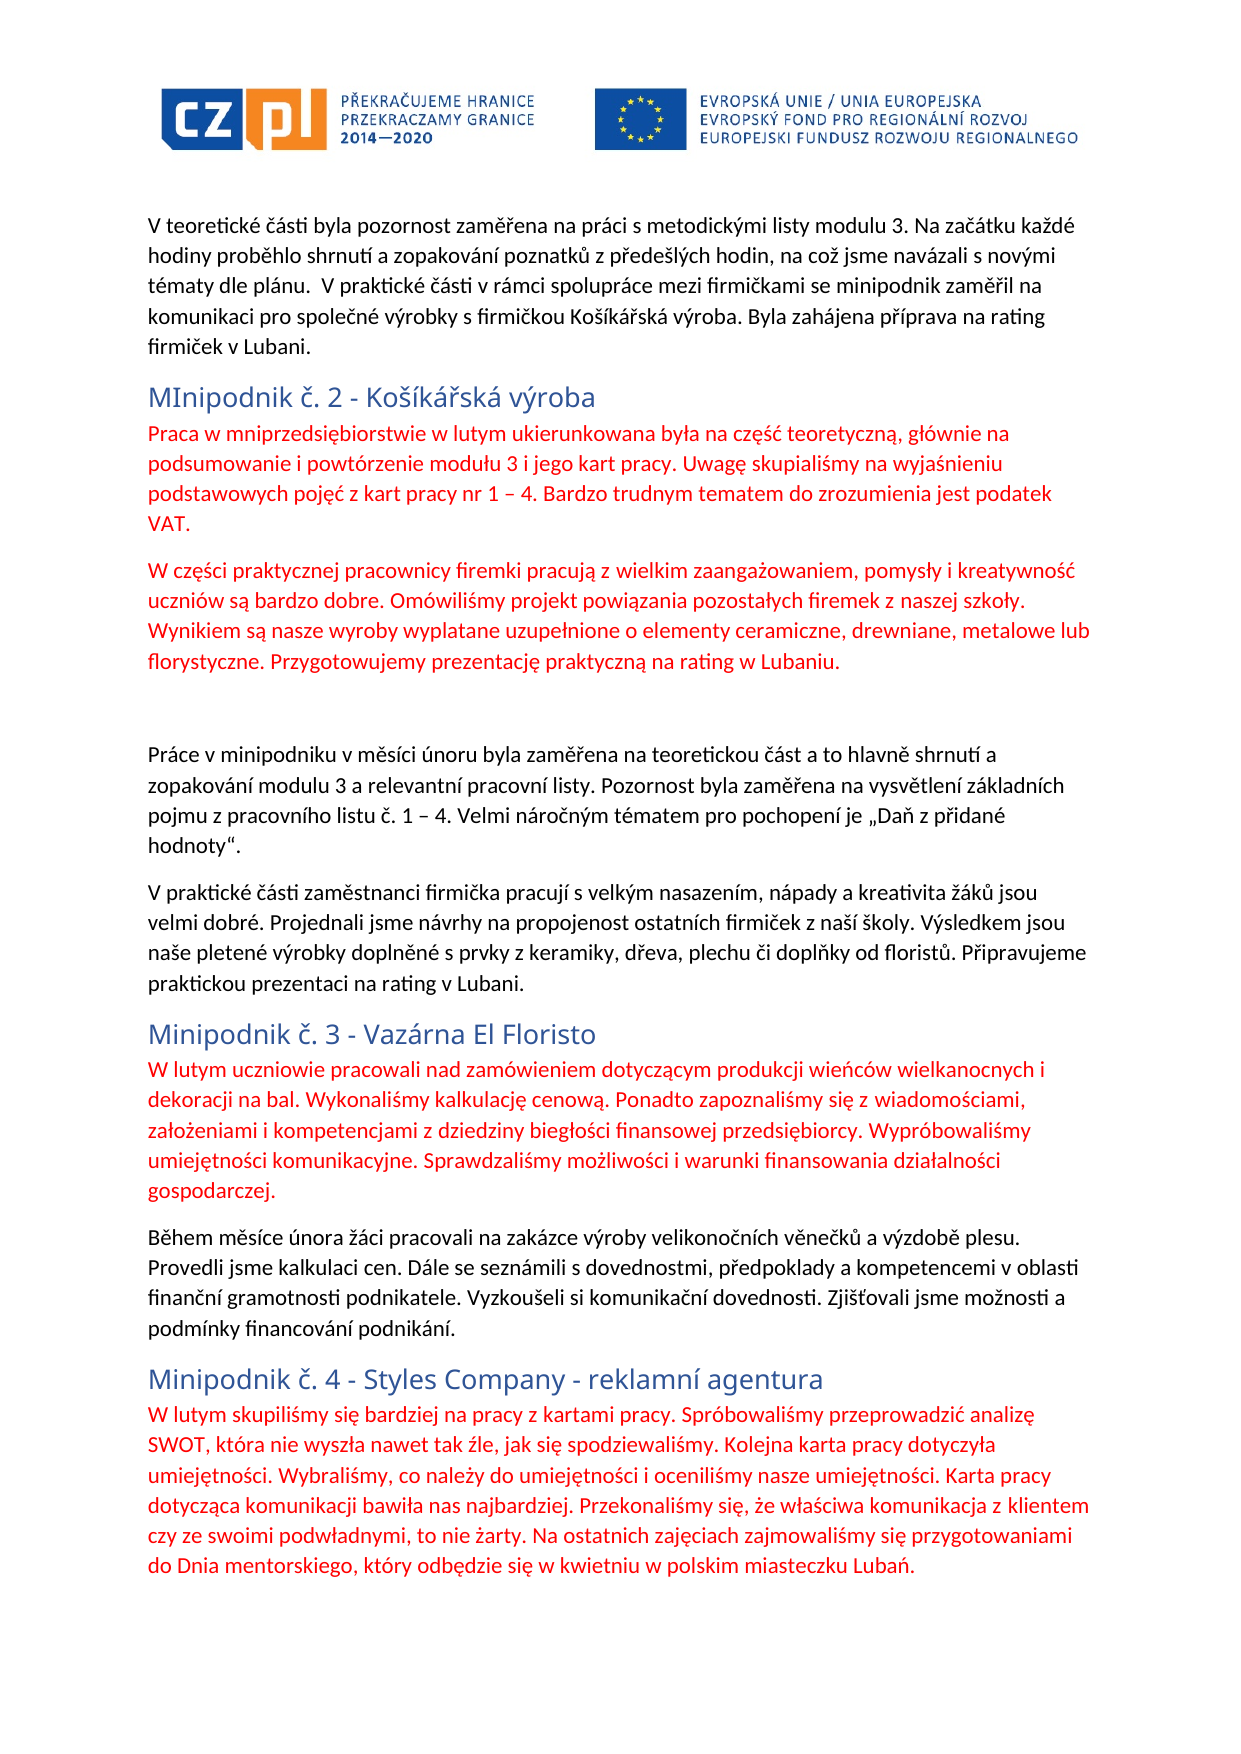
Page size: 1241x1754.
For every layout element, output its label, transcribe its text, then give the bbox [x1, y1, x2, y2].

subtitle Minipodnik č. 4 - Styles Company - reklamní agentura [148, 1361, 1093, 1397]
picture [147, 73, 1093, 165]
text Práce v minipodniku v měsíci únoru byla zaměřena na teoretickou část a to hlavně shrnutí a zopakování modulu 3 a relevantní pracovní listy. Pozornost byla zaměřena na vysvětlení základních pojmu z pracovního listu č. 1 – 4. Velmi náročným tématem pro pochopení je „Daň z přidané hodnoty“. [148, 741, 1093, 859]
text Praca w mniprzedsiębiorstwie w lutym ukierunkowana była na część teoretyczną, głównie na podsumowanie i powtórzenie modułu 3 i jego kart pracy. Uwagę skupialiśmy na wyjaśnieniu podstawowych pojęć z kart pracy nr 1 – 4. Bardzo trudnym tematem do zrozumienia jest podatek VAT. [148, 419, 1093, 537]
text W lutym skupiliśmy się bardziej na pracy z kartami pracy. Spróbowaliśmy przeprowadzić analizę SWOT, która nie wyszła nawet tak źle, jak się spodziewaliśmy. Kolejna karta pracy dotyczyła umiejętności. Wybraliśmy, co należy do umiejętności i oceniliśmy nasze umiejętności. Karta pracy dotycząca komunikacji bawiła nas najbardziej. Przekonaliśmy się, że właściwa komunikacja z klientem czy ze swoimi podwładnymi, to nie żarty. Na ostatnich zajęciach zajmowaliśmy się przygotowaniami do Dnia mentorskiego, który odbędzie się w kwietniu w polskim miasteczku Lubań. [148, 1400, 1093, 1579]
subtitle Minipodnik č. 3 - Vazárna El Floristo [148, 1016, 1093, 1052]
text Během měsíce února žáci pracovali na zakázce výroby velikonočních věnečků a výzdobě plesu. Provedli jsme kalkulaci cen. Dále se seznámili s dovednostmi, předpoklady a kompetencemi v oblasti finanční gramotnosti podnikatele. Vyzkoušeli si komunikační dovednosti. Zjišťovali jsme možnosti a podmínky financování podnikání. [148, 1223, 1093, 1342]
text V teoretické části byla pozornost zaměřena na práci s metodickými listy modulu 3. Na začátku každé hodiny proběhlo shrnutí a zopakování poznatků z předešlých hodin, na což jsme navázali s novými tématy dle plánu. V praktické části v rámci spolupráce mezi firmičkami se minipodnik zaměřil na komunikaci pro společné výrobky s firmičkou Košíkářská výroba. Byla zahájena příprava na rating firmiček v Lubani. [148, 211, 1093, 360]
text W lutym uczniowie pracowali nad zamówieniem dotyczącym produkcji wieńców wielkanocnych i dekoracji na bal. Wykonaliśmy kalkulację cenową. Ponadto zapoznaliśmy się z wiadomościami, założeniami i kompetencjami z dziedziny biegłości finansowej przedsiębiorcy. Wypróbowaliśmy umiejętności komunikacyjne. Sprawdzaliśmy możliwości i warunki finansowania działalności gospodarczej. [148, 1055, 1093, 1204]
text W części praktycznej pracownicy firemki pracują z wielkim zaangażowaniem, pomysły i kreatywność uczniów są bardzo dobre. Omówiliśmy projekt powiązania pozostałych firemek z naszej szkoły. Wynikiem są nasze wyroby wyplatane uzupełnione o elementy ceramiczne, drewniane, metalowe lub florystyczne. Przygotowujemy prezentację praktyczną na rating w Lubaniu. [148, 556, 1093, 675]
text V praktické části zaměstnanci firmička pracují s velkým nasazením, nápady a kreativita žáků jsou velmi dobré. Projednali jsme návrhy na propojenost ostatních firmiček z naší školy. Výsledkem jsou naše pletené výrobky doplněné s prvky z keramiky, dřeva, plechu či doplňky od floristů. Připravujeme praktickou prezentaci na rating v Lubani. [148, 878, 1093, 997]
subtitle MInipodnik č. 2 - Košíkářská výroba [148, 379, 1093, 416]
